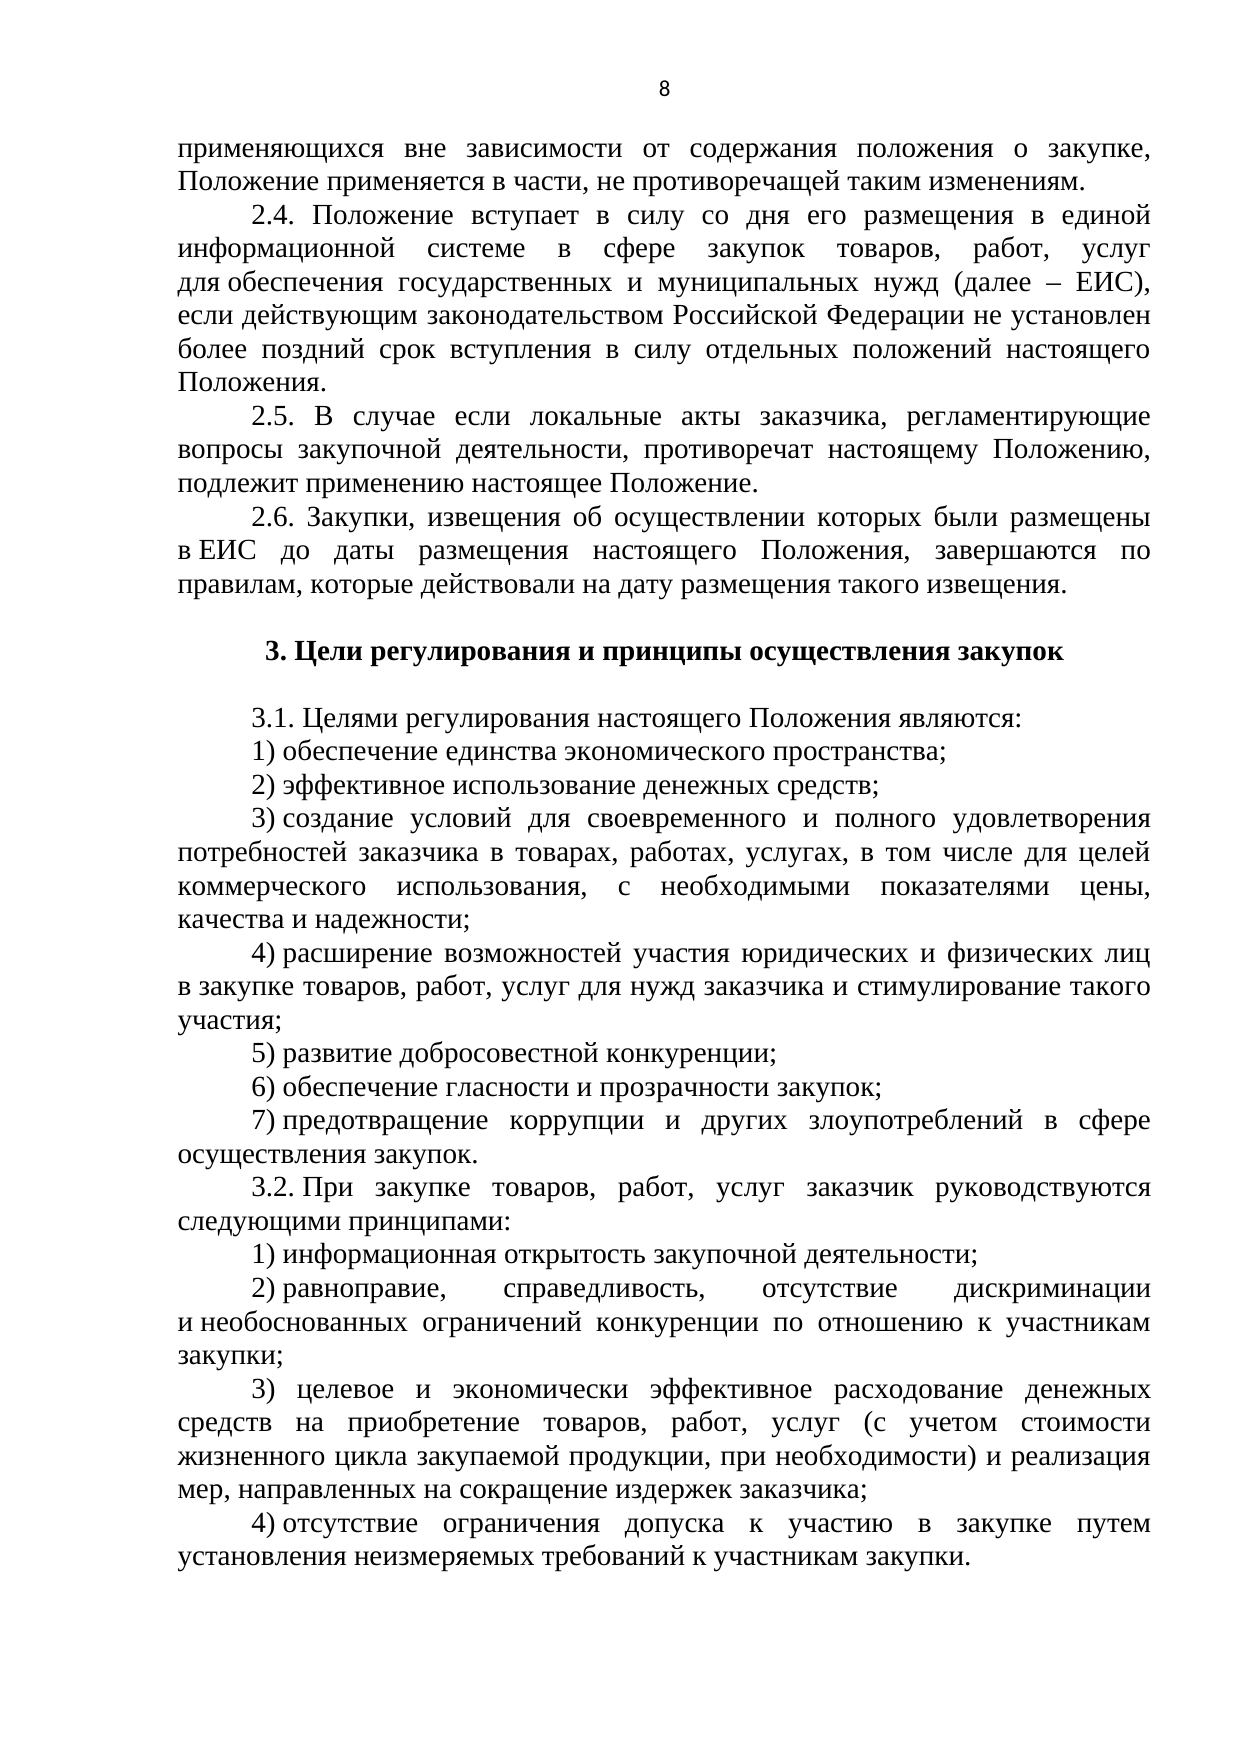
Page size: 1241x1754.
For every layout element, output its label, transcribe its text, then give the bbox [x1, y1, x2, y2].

text 5) развитие добросовестной конкуренции; [177, 1035, 1152, 1069]
text 2) эффективное использование денежных средств; [177, 767, 1152, 801]
text 4) отсутствие ограничения допуска к участию в закупке путем установления неизмеряемых требований к участникам закупки. [177, 1505, 1152, 1572]
text 2) равноправие, справедливость, отсутствие дискриминации и необоснованных ограничений конкуренции по отношению к участникам закупки; [177, 1270, 1152, 1371]
text 3.1. Целями регулирования настоящего Положения являются: [177, 700, 1152, 733]
text 1) информационная открытость закупочной деятельности; [177, 1237, 1152, 1270]
text 6) обеспечение гласности и прозрачности закупок; [177, 1069, 1152, 1102]
text 2.4. Положение вступает в силу со дня его размещения в единой информационной системе в сфере закупок товаров, работ, услуг для обеспечения государственных и муниципальных нужд (далее – ЕИС), если действующим законодательством Российской Федерации не установлен более поздний срок вступления в силу отдельных положений настоящего Положения. [177, 197, 1152, 398]
text 1) обеспечение единства экономического пространства; [177, 733, 1152, 767]
subtitle 3. Цели регулирования и принципы осуществления закупок [177, 633, 1152, 666]
text 7) предотвращение коррупции и других злоупотреблений в сфере осуществления закупок. [177, 1102, 1152, 1169]
text 3) создание условий для своевременного и полного удовлетворения потребностей заказчика в товарах, работах, услугах, в том числе для целей коммерческого использования, с необходимыми показателями цены, качества и надежности; [177, 801, 1152, 935]
text 3.2. При закупке товаров, работ, услуг заказчик руководствуются следующими принципами: [177, 1169, 1152, 1237]
text 3) целевое и экономически эффективное расходование денежных средств на приобретение товаров, работ, услуг (с учетом стоимости жизненного цикла закупаемой продукции, при необходимости) и реализация мер, направленных на сокращение издержек заказчика; [177, 1371, 1152, 1505]
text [177, 130, 1152, 197]
text 4) расширение возможностей участия юридических и физических лиц в закупке товаров, работ, услуг для нужд заказчика и стимулирование такого участия; [177, 935, 1152, 1035]
text 2.5. В случае если локальные акты заказчика, регламентирующие вопросы закупочной деятельности, противоречат настоящему Положению, подлежит применению настоящее Положение. [177, 398, 1152, 499]
text 2.6. Закупки, извещения об осуществлении которых были размещены в ЕИС до даты размещения настоящего Положения, завершаются по правилам, которые действовали на дату размещения такого извещения. [177, 499, 1152, 599]
